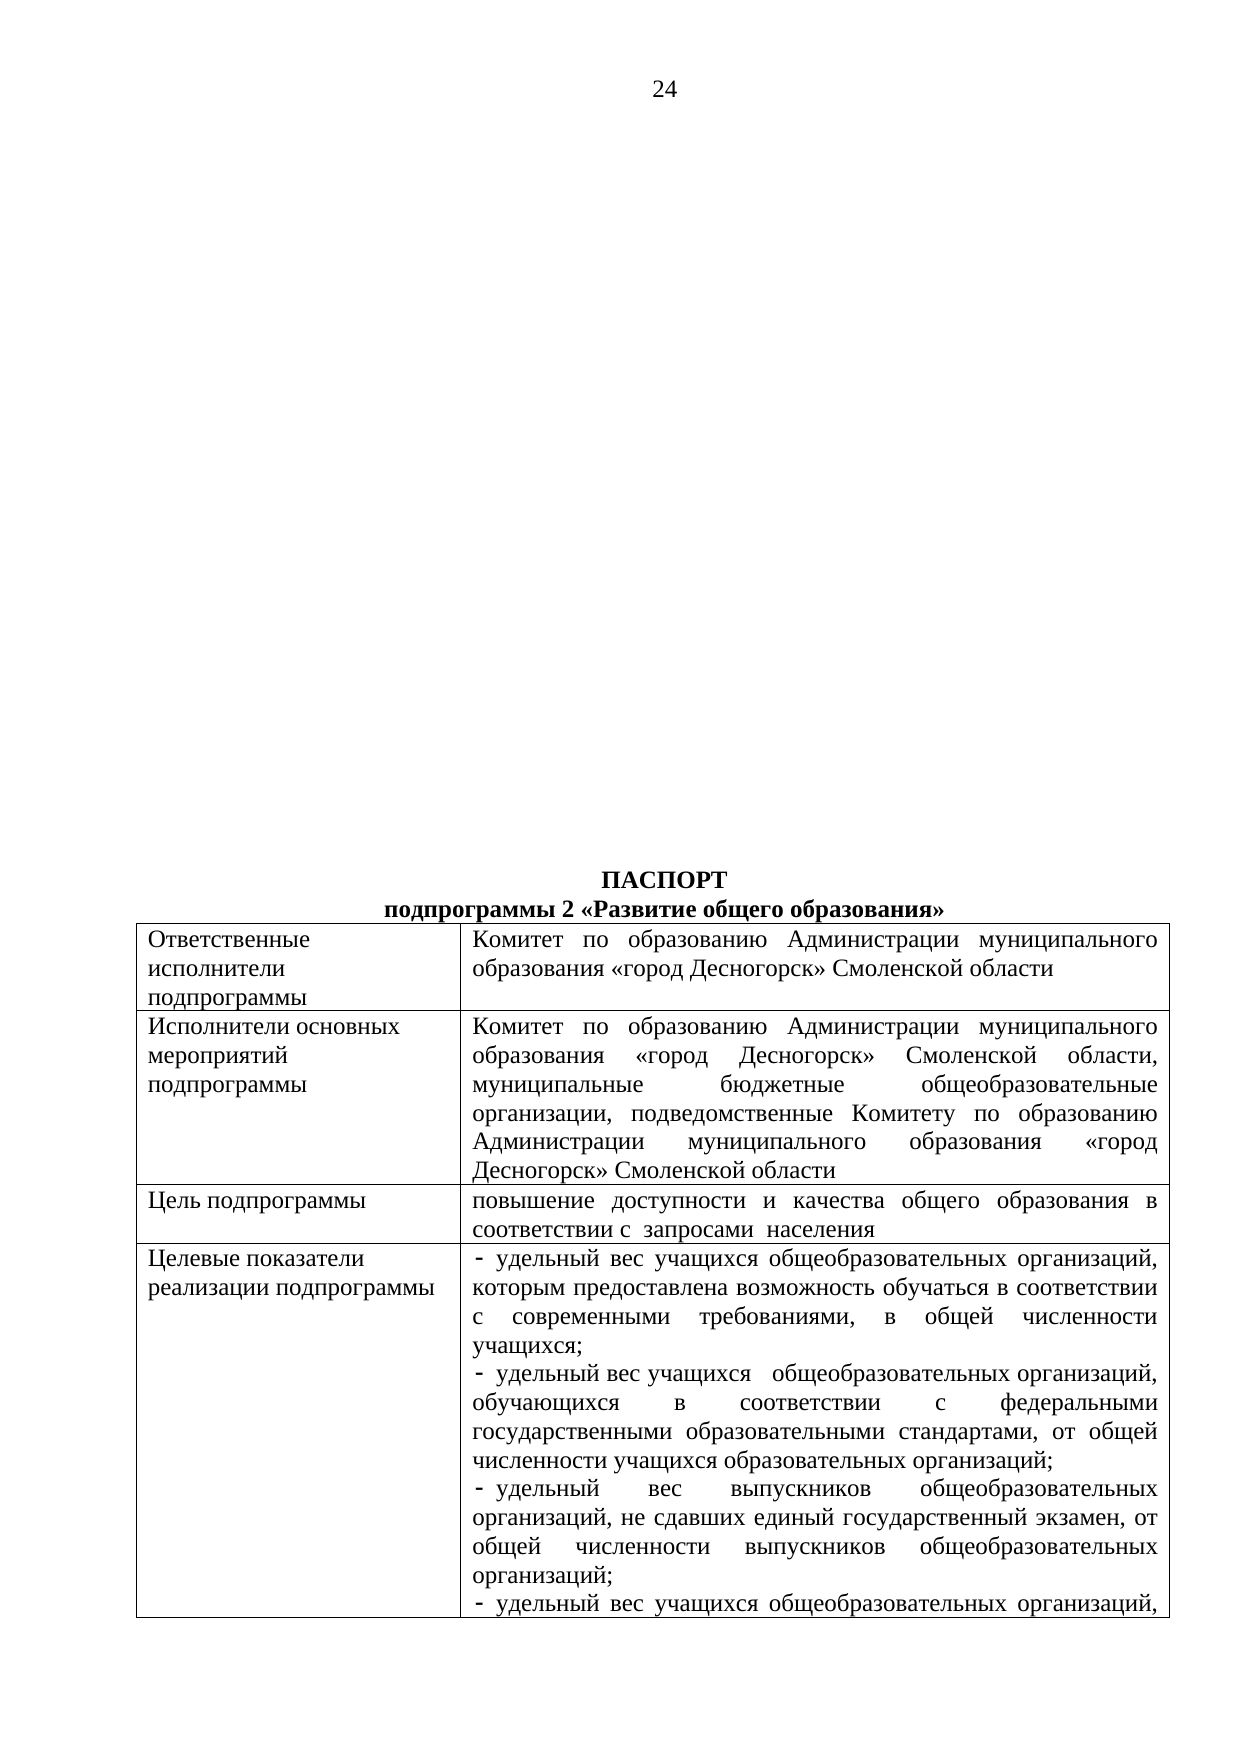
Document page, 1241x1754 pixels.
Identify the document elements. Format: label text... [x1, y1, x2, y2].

table_header Комитет по образованию Администрации муниципального образования «город Десногорск» Смоленской области [461, 924, 1169, 1010]
text подпрограммы 2 «Развитие общего образования» [148, 894, 1181, 923]
text ПАСПОРТ [148, 866, 1181, 894]
table_cell повышение доступности и качества общего образования в соответствии с запросами населения [461, 1185, 1169, 1242]
table_cell Исполнители основных мероприятий подпрограммы [137, 1011, 460, 1184]
table_cell Комитет по образованию Администрации муниципального образования «город Десногорск» Смоленской области, муниципальные бюджетные общеобразовательные организации, подведомственные Комитету по образованию Администрации муниципального образования «город Десногорск» Смоленской области [461, 1011, 1169, 1184]
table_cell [137, 1244, 460, 1617]
table_header Ответственные исполнители подпрограммы [137, 924, 460, 1010]
table_cell Цель подпрограммы [137, 1185, 460, 1242]
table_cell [461, 1244, 1169, 1617]
